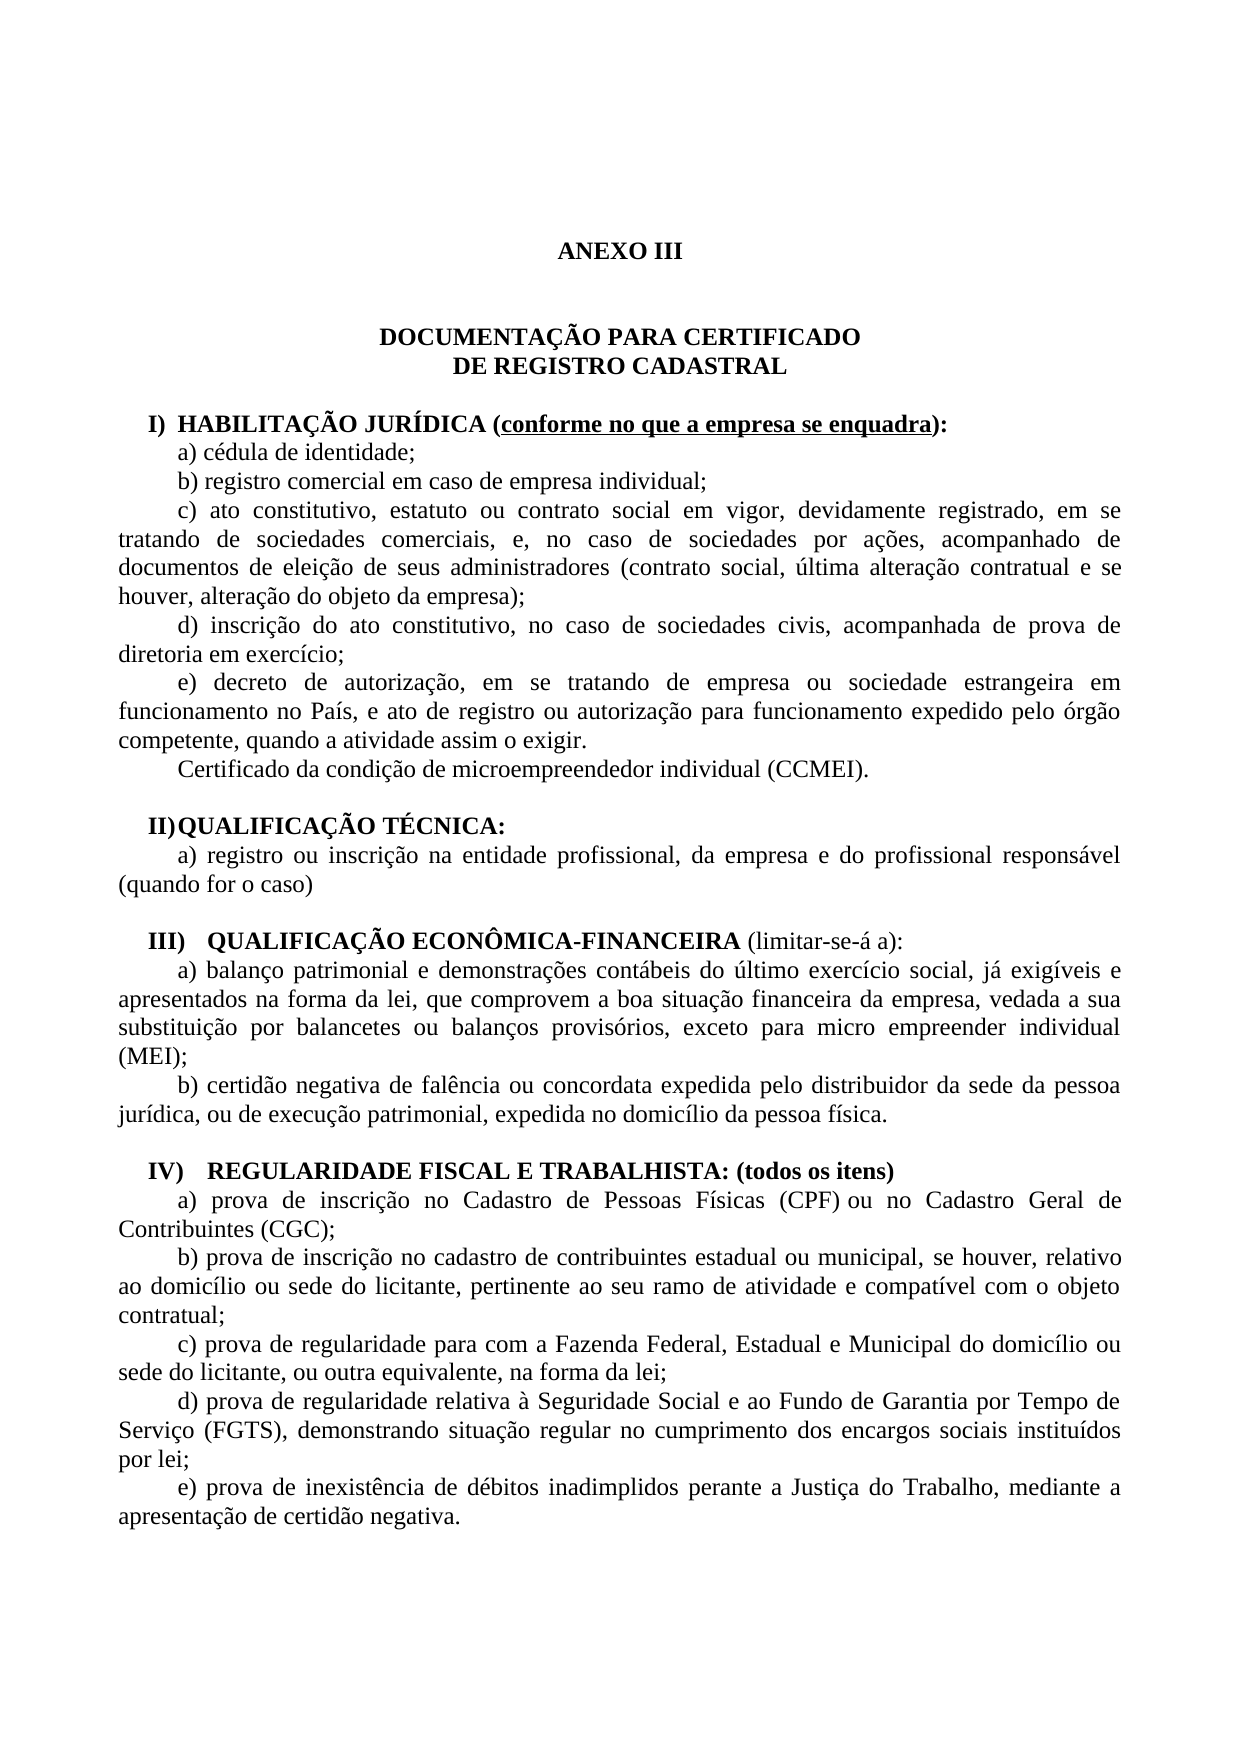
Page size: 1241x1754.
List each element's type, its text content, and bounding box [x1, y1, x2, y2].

text b) certidão negativa de falência ou concordata expedida pelo distribuidor da sede da pessoa jurídica, ou de execução patrimonial, expedida no domicílio da pessoa física. [118, 1070, 1122, 1127]
text b) registro comercial em caso de empresa individual; [118, 466, 1122, 495]
text c) ato constitutivo, estatuto ou contrato social em vigor, devidamente registrado, em se tratando de sociedades comerciais, e, no caso de sociedades por ações, acompanhado de documentos de eleição de seus administradores (contrato social, última alteração contratual e se houver, alteração do objeto da empresa); [118, 495, 1122, 610]
text e) prova de inexistência de débitos inadimplidos perante a Justiça do Trabalho, mediante a apresentação de certidão negativa. [118, 1472, 1122, 1530]
text a) prova de inscrição no Cadastro de Pessoas Físicas (CPF) ou no Cadastro Geral de Contribuintes (CGC); [118, 1185, 1122, 1242]
text a) registro ou inscrição na entidade profissional, da empresa e do profissional responsável (quando for o caso) [118, 840, 1122, 897]
text I) HABILITAÇÃO JURÍDICA (conforme no que a empresa se enquadra): [118, 409, 1122, 437]
text d) prova de regularidade relativa à Seguridade Social e ao Fundo de Garantia por Tempo de Serviço (FGTS), demonstrando situação regular no cumprimento dos encargos sociais instituídos por lei; [118, 1386, 1122, 1472]
text e) decreto de autorização, em se tratando de empresa ou sociedade estrangeira em funcionamento no País, e ato de registro ou autorização para funcionamento expedido pelo órgão competente, quando a atividade assim o exigir. [118, 667, 1122, 754]
text III) QUALIFICAÇÃO ECONÔMICA-FINANCEIRA (limitar-se-á a): [118, 926, 1122, 955]
text DE REGISTRO CADASTRAL [118, 351, 1122, 380]
text b) prova de inscrição no cadastro de contribuintes estadual ou municipal, se houver, relativo ao domicílio ou sede do licitante, pertinente ao seu ramo de atividade e compatível com o objeto contratual; [118, 1242, 1122, 1329]
text a) balanço patrimonial e demonstrações contábeis do último exercício social, já exigíveis e apresentados na forma da lei, que comprovem a boa situação financeira da empresa, vedada a sua substituição por balancetes ou balanços provisórios, exceto para micro empreender individual (MEI); [118, 955, 1122, 1070]
text d) inscrição do ato constitutivo, no caso de sociedades civis, acompanhada de prova de diretoria em exercício; [118, 610, 1122, 667]
text IV) REGULARIDADE FISCAL E TRABALHISTA: (todos os itens) [118, 1156, 1122, 1185]
text c) prova de regularidade para com a Fazenda Federal, Estadual e Municipal do domicílio ou sede do licitante, ou outra equivalente, na forma da lei; [118, 1329, 1122, 1386]
text a) cédula de identidade; [118, 437, 1122, 466]
text II) QUALIFICAÇÃO TÉCNICA: [118, 811, 1122, 840]
text Certificado da condição de microempreendedor individual (CCMEI). [118, 754, 1122, 782]
text ANEXO III [118, 236, 1122, 265]
text DOCUMENTAÇÃO PARA CERTIFICADO [118, 322, 1122, 351]
